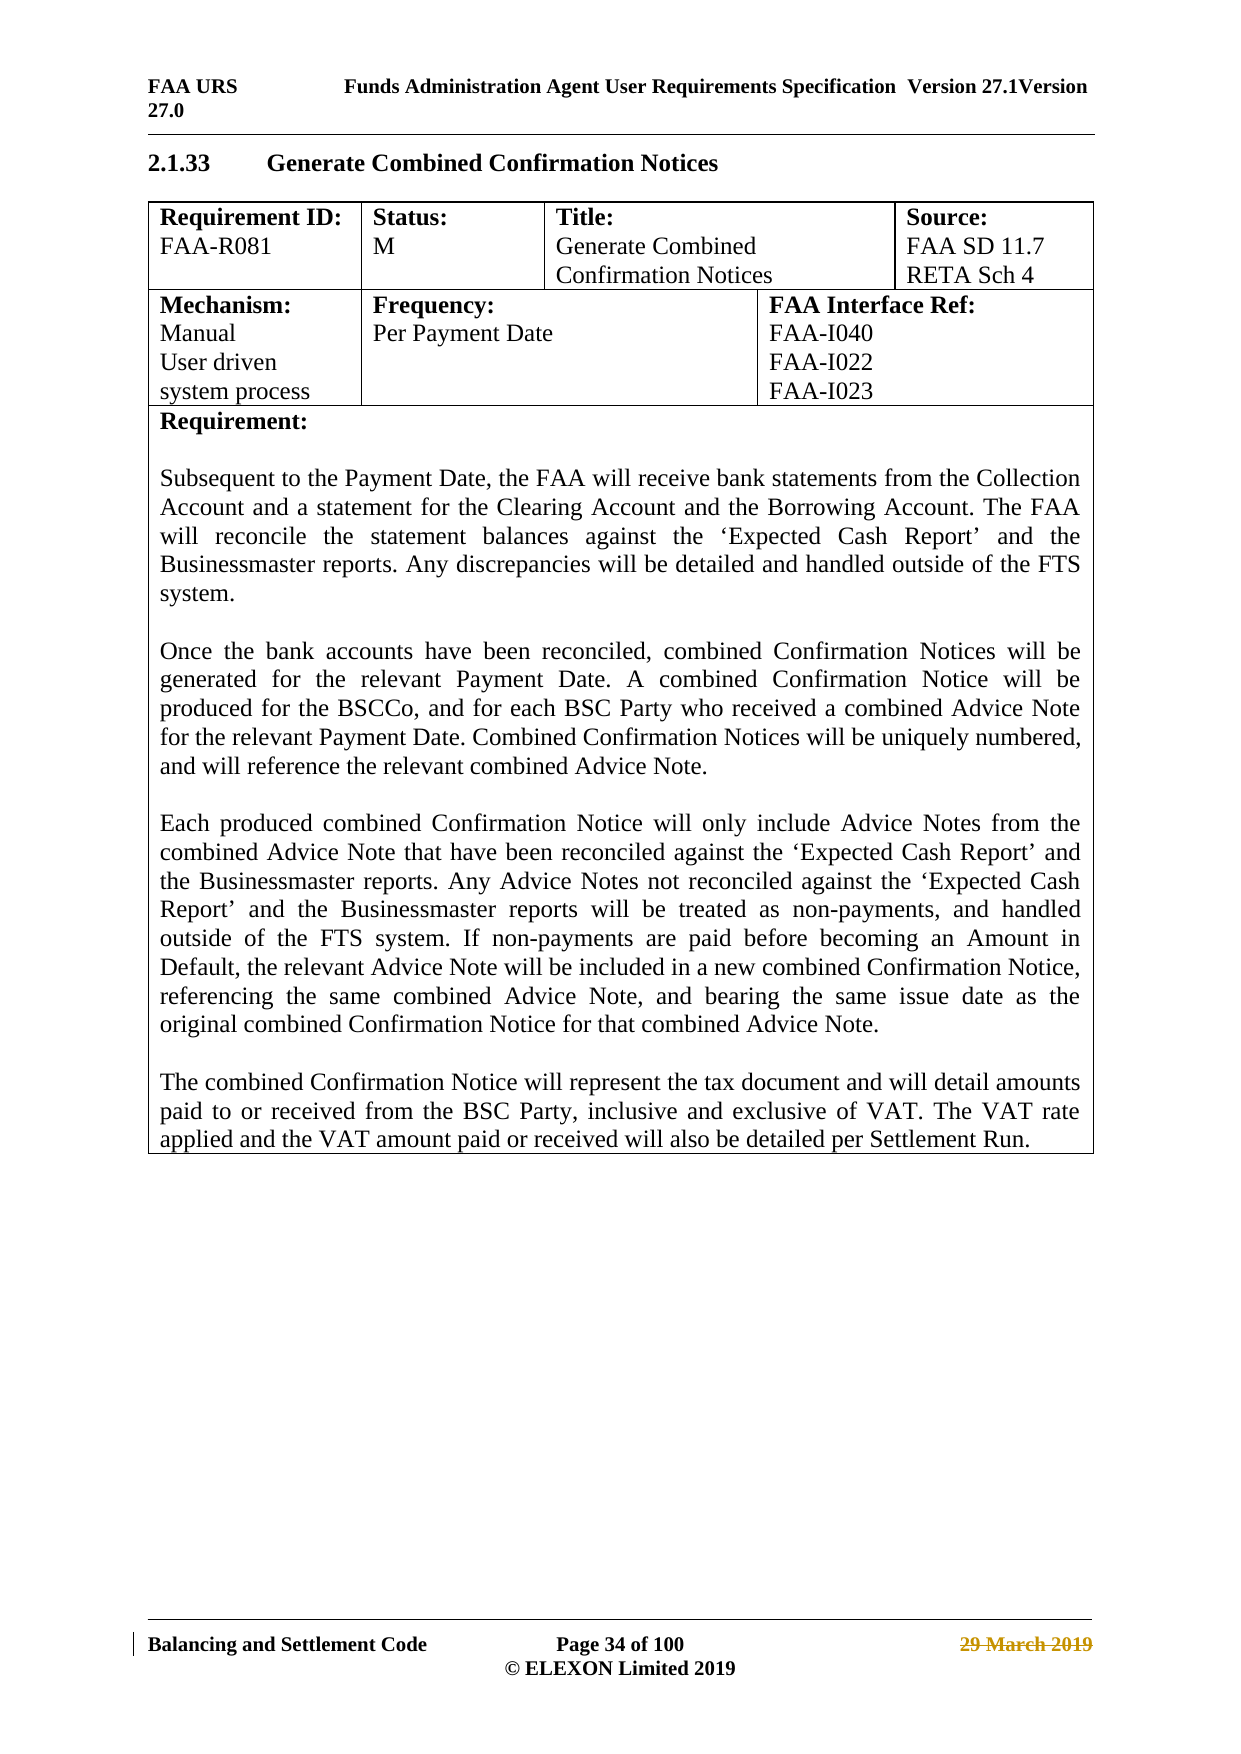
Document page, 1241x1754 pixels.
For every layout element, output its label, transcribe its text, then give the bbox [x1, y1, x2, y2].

table_header Title: Generate Combined Confirmation Notices [545, 203, 894, 289]
subtitle 2.1.33 Generate Combined Confirmation Notices [148, 148, 1092, 176]
table_header Requirement ID: FAA-R081 [149, 203, 361, 289]
table_header Source: FAA SD 11.7 RETA Sch 4 [896, 203, 1093, 289]
table_cell Frequency: Per Payment Date [362, 290, 757, 405]
table_header Status: M [362, 203, 544, 289]
table_cell FAA Interface Ref: FAA-I040 FAA-I022 FAA-I023 [758, 290, 1093, 405]
table_cell Mechanism: Manual User driven system process [149, 290, 361, 405]
table_cell Requirement: Subsequent to the Payment Date, the FAA will receive bank statements from the Collection Account and a statement for the Clearing Account and the Borrowing Account. The FAA will reconcile the statement balances against the ‘Expected Cash Report’ and the Businessmaster reports. Any discrepancies will be detailed and handled outside of the FTS system. Once the bank accounts have been reconciled, combined Confirmation Notices will be generated for the relevant Payment Date. A combined Confirmation Notice will be produced for the BSCCo, and for each BSC Party who received a combined Advice Note for the relevant Payment Date. Combined Confirmation Notices will be uniquely numbered, and will reference the relevant combined Advice Note. Each produced combined Confirmation Notice will only include Advice Notes from the combined Advice Note that have been reconciled against the ‘Expected Cash Report’ and the Businessmaster reports. Any Advice Notes not reconciled against the ‘Expected Cash Report’ and the Businessmaster reports will be treated as non-payments, and handled outside of the FTS system. If non-payments are paid before becoming an Amount in Default, the relevant Advice Note will be included in a new combined Confirmation Notice, referencing the same combined Advice Note, and bearing the same issue date as the original combined Confirmation Notice for that combined Advice Note. The combined Confirmation Notice will represent the tax document and will detail amounts paid to or received from the BSC Party, inclusive and exclusive of VAT. The VAT rate applied and the VAT amount paid or received will also be detailed per Settlement Run. [149, 406, 1093, 1153]
